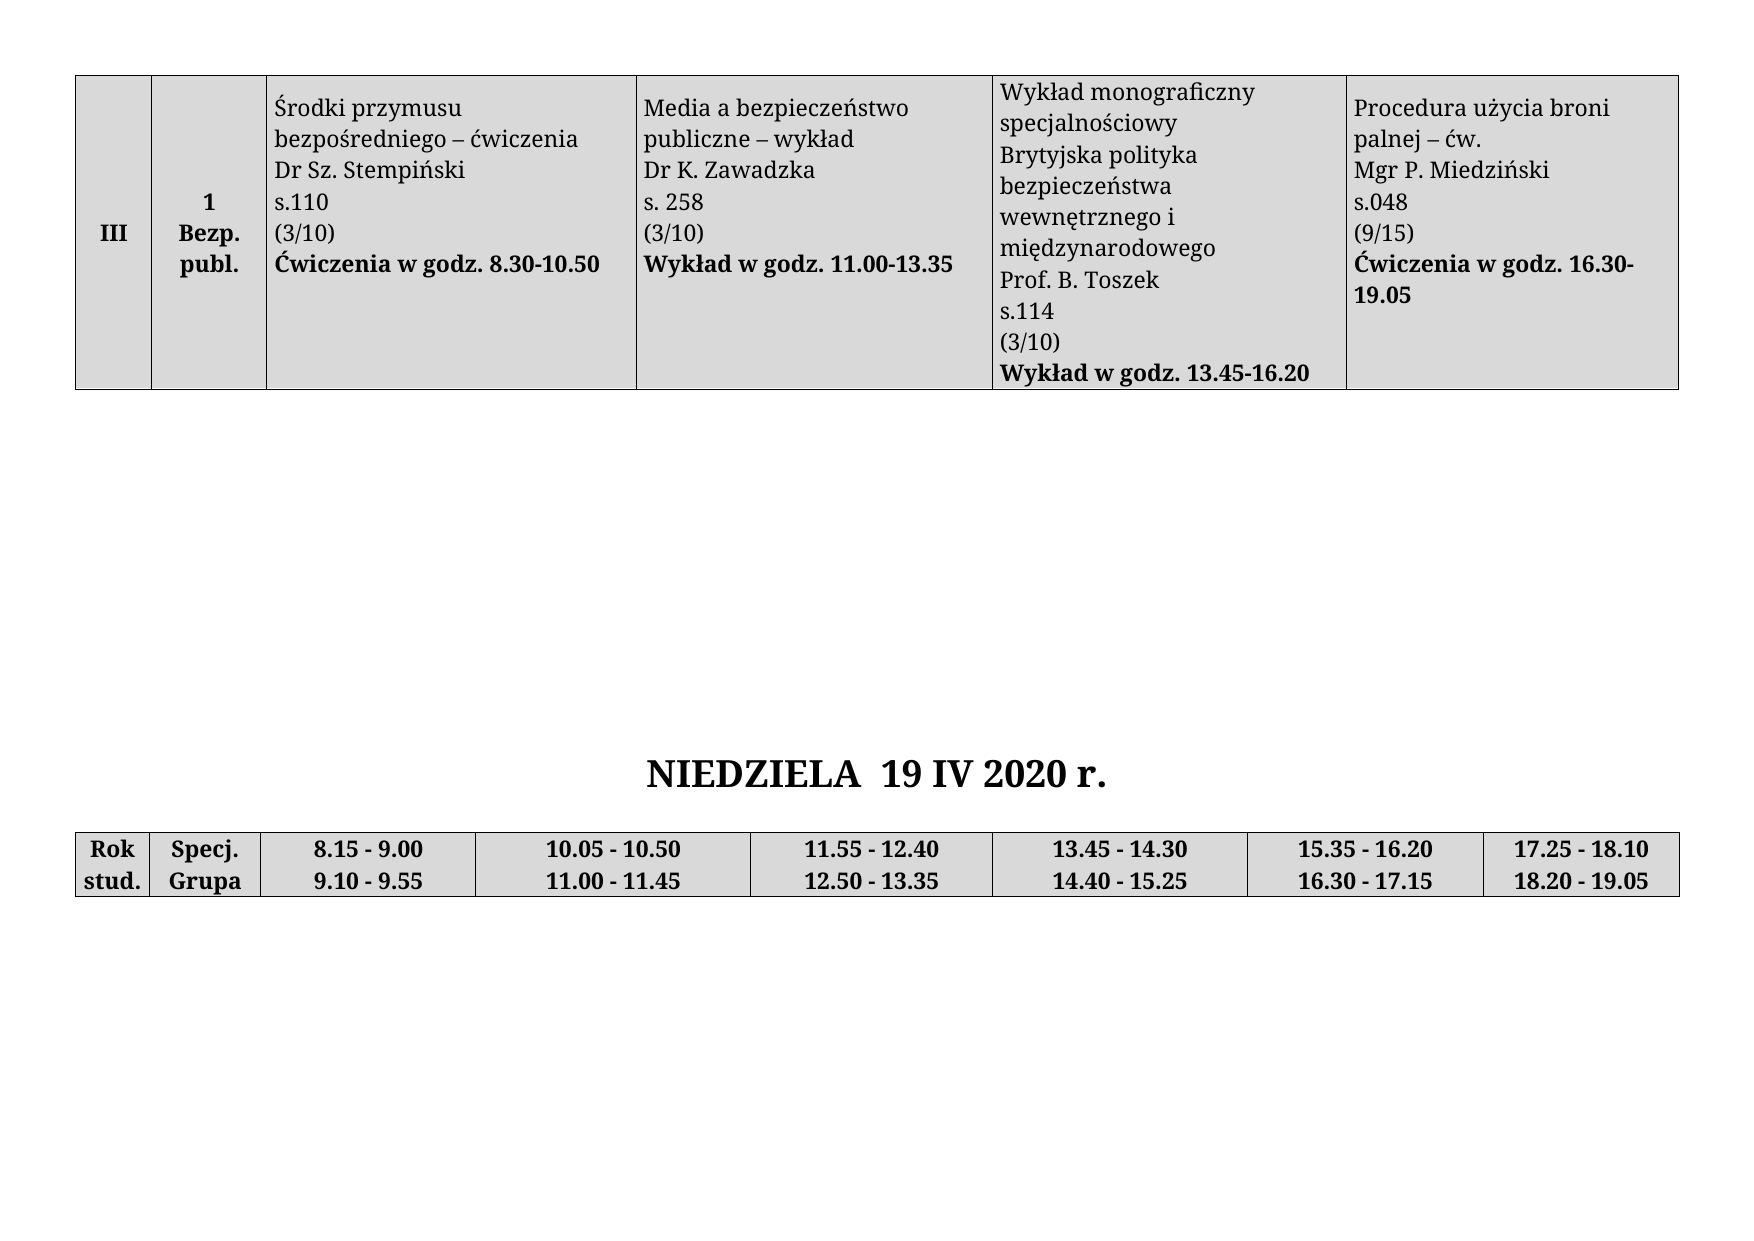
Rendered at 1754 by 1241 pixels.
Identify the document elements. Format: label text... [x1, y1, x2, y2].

table_header 8.15 - 9.00 9.10 - 9.55 [261, 833, 475, 896]
table_cell Media a bezpieczeństwo publiczne – wykład Dr K. Zawadzka s. 258 (3/10) Wykład w godz. 11.00-13.35 [637, 76, 992, 388]
table_header 11.55 - 12.40 12.50 - 13.35 [751, 833, 992, 896]
table_header Specj. Grupa [150, 833, 260, 896]
table_cell III [76, 76, 151, 388]
table_cell Wykład monograficzny specjalnościowy Brytyjska polityka bezpieczeństwa wewnętrznego i międzynarodowego Prof. B. Toszek s.114 (3/10) Wykład w godz. 13.45-16.20 [993, 76, 1346, 388]
subtitle NIEDZIELA 19 IV 2020 r. [75, 747, 1679, 798]
table_cell Procedura użycia broni palnej – ćw. Mgr P. Miedziński s.048 (9/15) Ćwiczenia w godz. 16.30-19.05 [1347, 76, 1678, 388]
table_cell Środki przymusu bezpośredniego – ćwiczenia Dr Sz. Stempiński s.110 (3/10) Ćwiczenia w godz. 8.30-10.50 [267, 76, 636, 388]
table_header Rok stud. [76, 833, 149, 896]
table_header 17.25 - 18.10 18.20 - 19.05 [1484, 833, 1679, 896]
table_header 13.45 - 14.30 14.40 - 15.25 [993, 833, 1247, 896]
table_header 15.35 - 16.20 16.30 - 17.15 [1248, 833, 1483, 896]
table_header 10.05 - 10.50 11.00 - 11.45 [476, 833, 750, 896]
table_cell 1 Bezp. publ. [152, 76, 266, 388]
